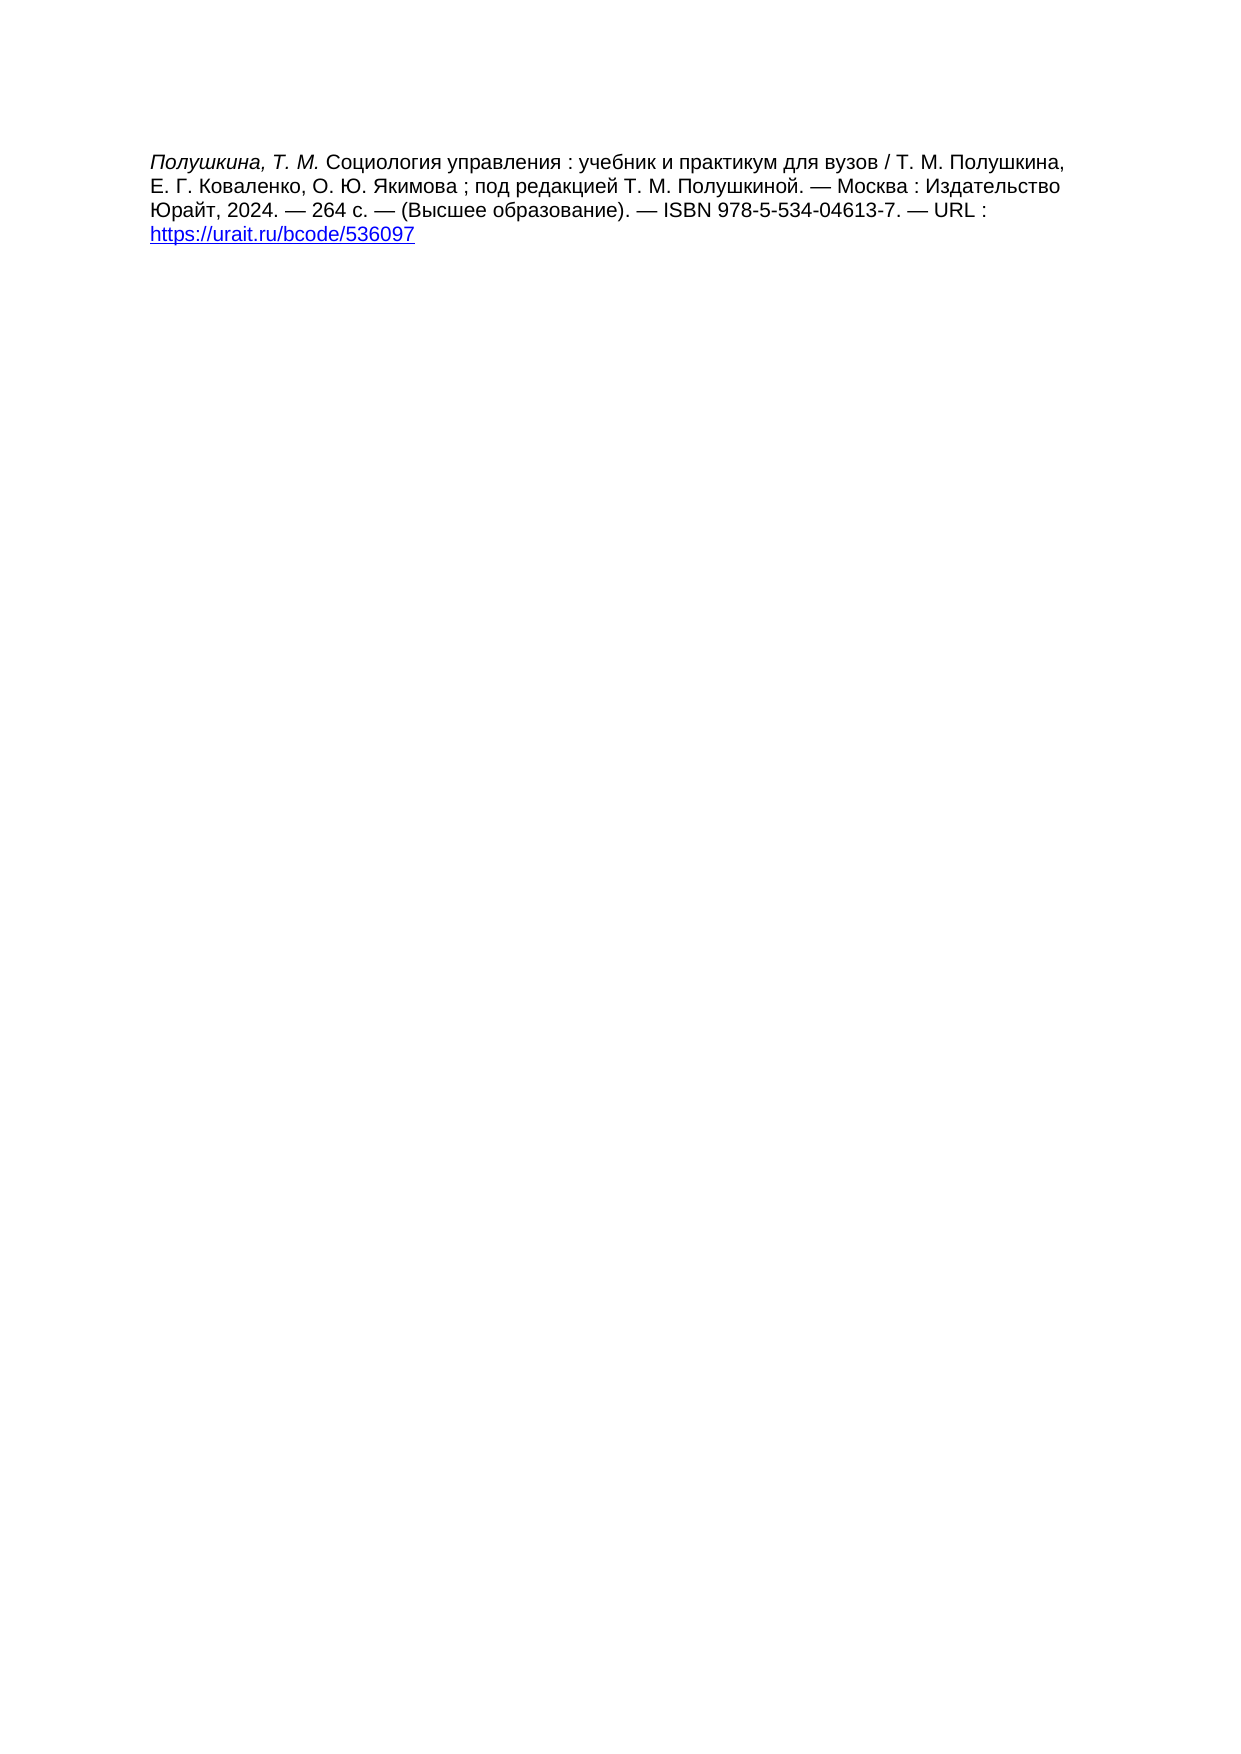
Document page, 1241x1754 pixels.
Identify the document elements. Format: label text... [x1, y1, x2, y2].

text Полушкина, Т. М. Социология управления : учебник и практикум для вузов / Т. М. Полушкина, Е. Г. Коваленко, О. Ю. Якимова ; под редакцией Т. М. Полушкиной. — Москва : Издательство Юрайт, 2024. — 264 с. — (Высшее образование). — ISBN 978-5-534-04613-7. — URL : https://urait.ru/bcode/536097 [150, 150, 1090, 246]
